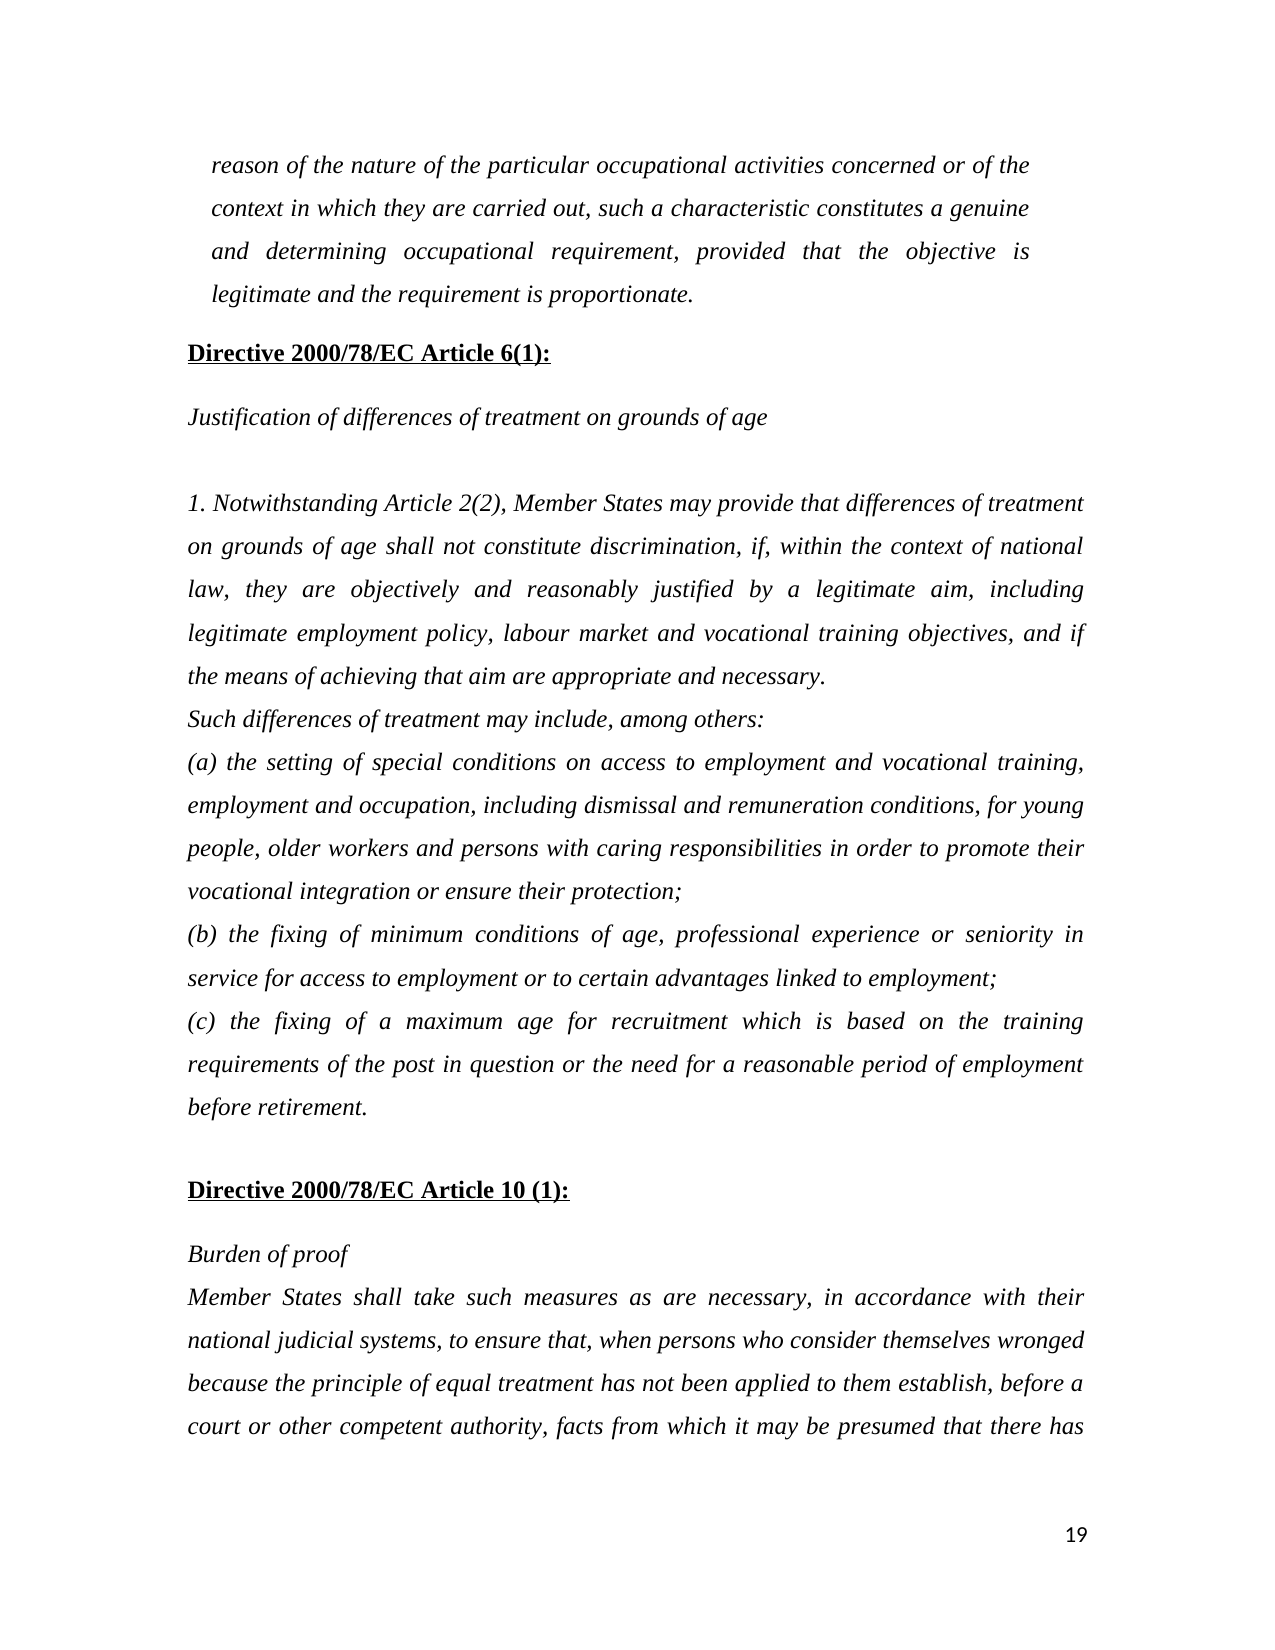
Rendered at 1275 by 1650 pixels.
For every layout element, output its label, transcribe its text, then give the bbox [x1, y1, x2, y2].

text (a) the setting of special conditions on access to employment and vocational training, employment and occupation, including dismissal and remuneration conditions, for young people, older workers and persons with caring responsibilities in order to promote their vocational integration or ensure their protection; [187, 747, 1087, 905]
text Such differences of treatment may include, among others: [187, 704, 1087, 733]
text (c) the fixing of a maximum age for recruitment which is based on the training requirements of the post in question or the need for a reasonable period of employment before retirement. [187, 1006, 1087, 1121]
text (b) the fixing of minimum conditions of age, professional experience or seniority in service for access to employment or to certain advantages linked to employment; [187, 919, 1087, 991]
text Directive 2000/78/EC Article 6(1): [187, 338, 1087, 367]
text 1. Notwithstanding Article 2(2), Member States may provide that differences of treatment on grounds of age shall not constitute discrimination, if, within the context of national law, they are objectively and reasonably justified by a legitimate aim, including legitimate employment policy, labour market and vocational training objectives, and if the means of achieving that aim are appropriate and necessary. [187, 488, 1087, 689]
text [187, 1282, 1087, 1440]
text Justification of differences of treatment on grounds of age [187, 402, 1087, 431]
text Burden of proof [187, 1239, 1087, 1267]
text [211, 150, 1033, 308]
text Directive 2000/78/EC Article 10 (1): [187, 1175, 1087, 1203]
